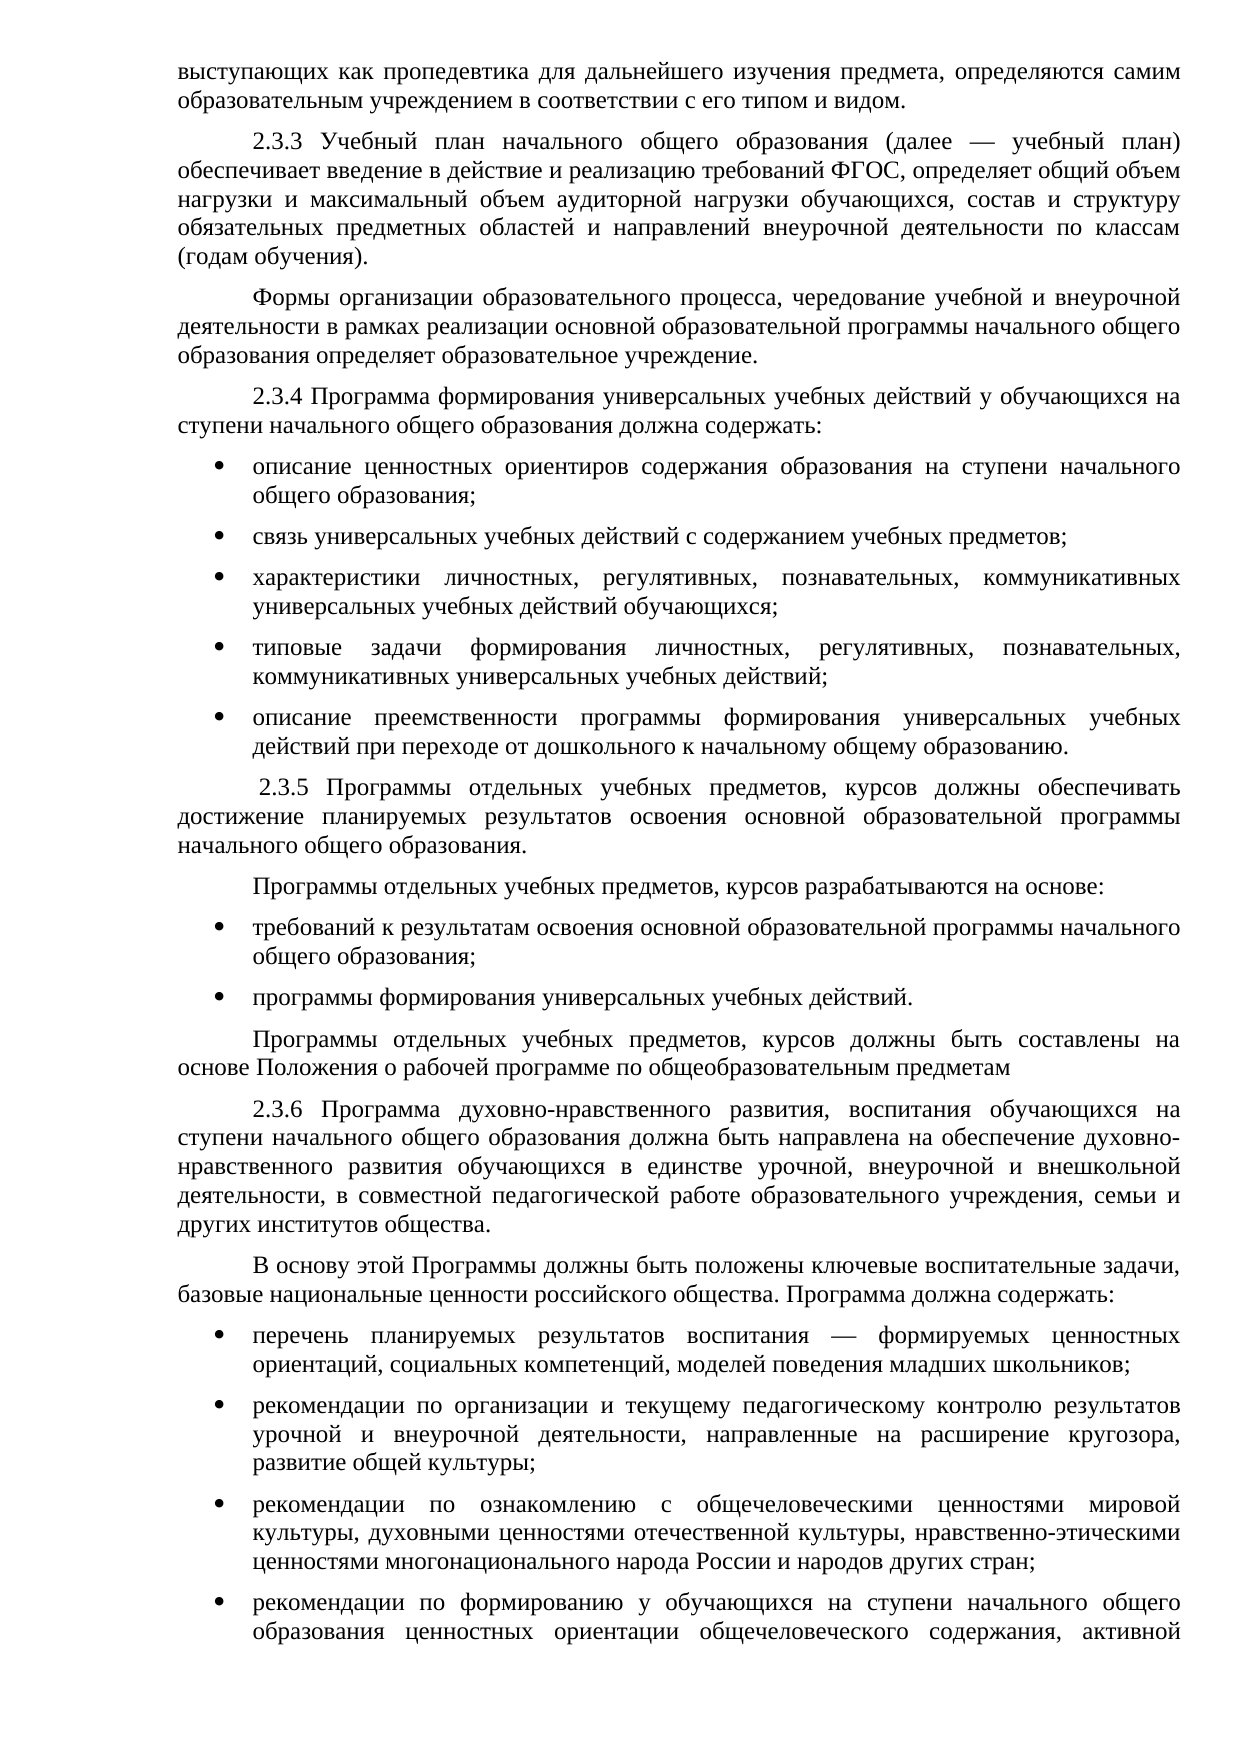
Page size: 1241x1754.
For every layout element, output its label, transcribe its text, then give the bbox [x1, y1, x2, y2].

list типовые задачи формирования личностных, регулятивных, познавательных, коммуникативных универсальных учебных действий; [215, 632, 1181, 690]
list характеристики личностных, регулятивных, познавательных, коммуникативных универсальных учебных действий обучающихся; [215, 562, 1181, 620]
text В основу этой Программы должны быть положены ключевые воспитательные задачи, базовые национальные ценности российского общества. Программа должна содержать: [177, 1250, 1181, 1307]
list программы формирования универсальных учебных действий. [215, 982, 1181, 1011]
text 2.3.5 Программы отдельных учебных предметов, курсов должны обеспечивать достижение планируемых результатов освоения основной образовательной программы начального общего образования. [177, 772, 1181, 859]
list требований к результатам освоения основной образовательной программы начального общего образования; [215, 912, 1181, 970]
text 2.3.3 Учебный план начального общего образования (далее — учебный план) обеспечивает введение в действие и реализацию требований ФГОС, определяет общий объем нагрузки и максимальный объем аудиторной нагрузки обучающихся, состав и структуру обязательных предметных областей и направлений внеурочной деятельности по классам (годам обучения). [177, 126, 1181, 270]
text Программы отдельных учебных предметов, курсов разрабатываются на основе: [177, 871, 1181, 900]
list перечень планируемых результатов воспитания — формируемых ценностных ориентаций, социальных компетенций, моделей поведения младших школьников; [215, 1320, 1181, 1377]
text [177, 56, 1181, 114]
text Программы отдельных учебных предметов, курсов должны быть составлены на основе Положения о рабочей программе по общеобразовательным предметам [177, 1024, 1181, 1081]
list описание преемственности программы формирования универсальных учебных действий при переходе от дошкольного к начальному общему образованию. [215, 702, 1181, 760]
text 2.3.4 Программа формирования универсальных учебных действий у обучающихся на ступени начального общего образования должна содержать: [177, 381, 1181, 439]
list описание ценностных ориентиров содержания образования на ступени начального общего образования; [215, 451, 1181, 509]
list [215, 1587, 1181, 1645]
list рекомендации по организации и текущему педагогическому контролю результатов урочной и внеурочной деятельности, направленные на расширение кругозора, развитие общей культуры; [215, 1390, 1181, 1476]
text 2.3.6 Программа духовно-нравственного развития, воспитания обучающихся на ступени начального общего образования должна быть направлена на обеспечение духовно-нравственного развития обучающихся в единстве урочной, внеурочной и внешкольной деятельности, в совместной педагогической работе образовательного учреждения, семьи и других институтов общества. [177, 1094, 1181, 1237]
text Формы организации образовательного процесса, чередование учебной и внеурочной деятельности в рамках реализации основной образовательной программы начального общего образования определяет образовательное учреждение. [177, 282, 1181, 369]
list связь универсальных учебных действий с содержанием учебных предметов; [215, 521, 1181, 550]
list рекомендации по ознакомлению с общечеловеческими ценностями мировой культуры, духовными ценностями отечественной культуры, нравственно-этическими ценностями многонационального народа России и народов других стран; [215, 1489, 1181, 1575]
